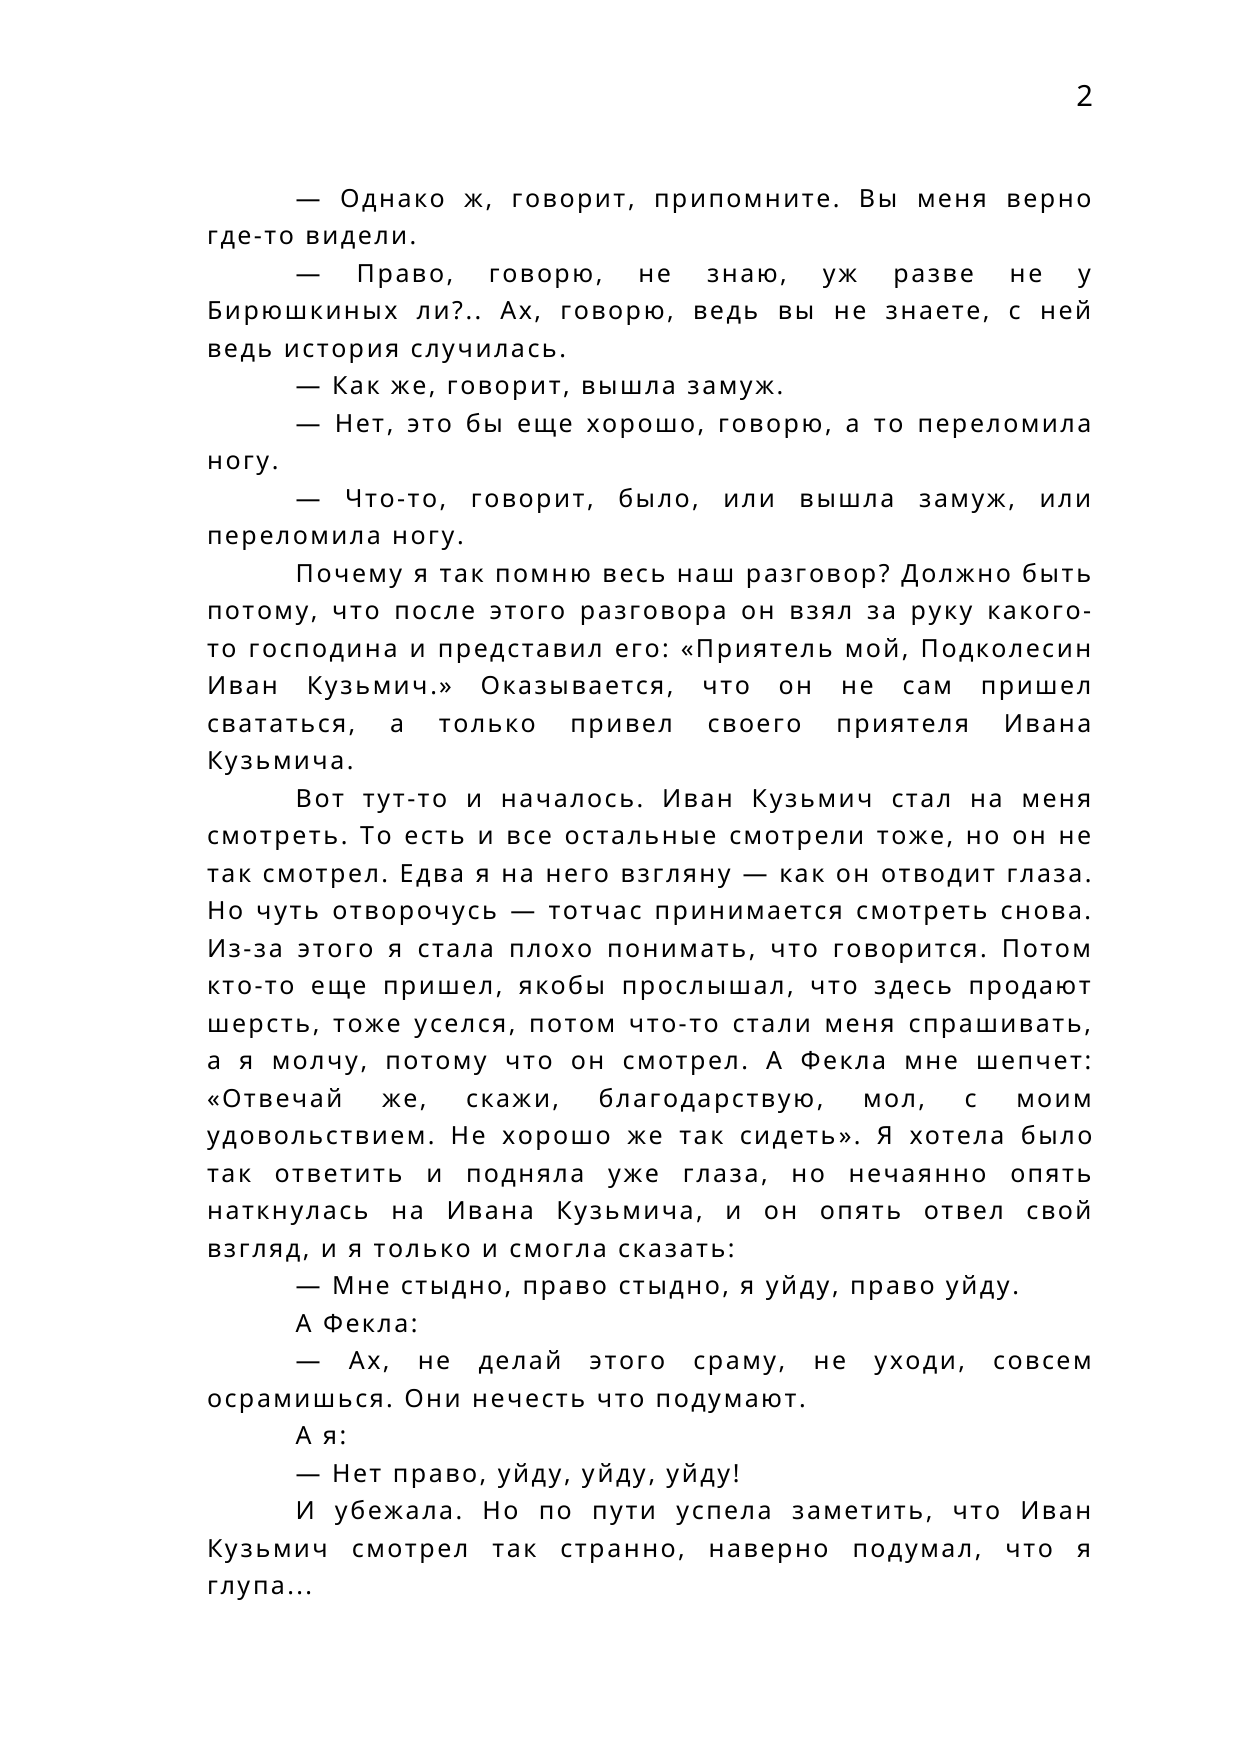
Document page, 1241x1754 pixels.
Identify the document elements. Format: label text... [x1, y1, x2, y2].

text — Как же, говорит, вышла замуж. [207, 365, 1092, 402]
text — Право, говорю, не знаю, уж разве не у Бирюшкиных ли?.. Ах, говорю, ведь вы не знаете, с ней ведь история случилась. [207, 252, 1092, 365]
text Вот тут-то и началось. Иван Кузьмич стал на меня смотреть. То есть и все остальные смотрели тоже, но он не так смотрел. Едва я на него взгляну — как он отводит глаза. Но чуть отворочусь — тотчас принимается смотреть снова. Из-за этого я стала плохо понимать, что говорится. Потом кто-то еще пришел, якобы прослышал, что здесь продают шерсть, тоже уселся, потом что-то стали меня спрашивать, а я молчу, потому что он смотрел. А Фекла мне шепчет: «Отвечай же, скажи, благодарствую, мол, с моим удовольствием. Не хорошо же так сидеть». Я хотела было так ответить и подняла уже глаза, но нечаянно опять наткнулась на Ивана Кузьмича, и он опять отвел свой взгляд, и я только и смогла сказать: [207, 777, 1092, 1265]
text — Однако ж, говорит, припомните. Вы меня верно где-то видели. [207, 177, 1092, 252]
text И убежала. Но по пути успела заметить, что Иван Кузьмич смотрел так странно, наверно подумал, что я глупа... [207, 1490, 1092, 1602]
text — Нет, это бы еще хорошо, говорю, а то переломила ногу. [207, 402, 1092, 477]
text — Ах, не делай этого сраму, не уходи, совсем осрамишься. Они нечесть что подумают. [207, 1340, 1092, 1415]
text А Фекла: [207, 1302, 1092, 1340]
text А я: [207, 1415, 1092, 1452]
text — Что-то, говорит, было, или вышла замуж, или переломила ногу. [207, 477, 1092, 552]
text — Мне стыдно, право стыдно, я уйду, право уйду. [207, 1265, 1092, 1302]
text — Нет право, уйду, уйду, уйду! [207, 1452, 1092, 1490]
text Почему я так помню весь наш разговор? Должно быть потому, что после этого разговора он взял за руку какого-то господина и представил его: «Приятель мой, Подколесин Иван Кузьмич.» Оказывается, что он не сам пришел свататься, а только привел своего приятеля Ивана Кузьмича. [207, 552, 1092, 777]
